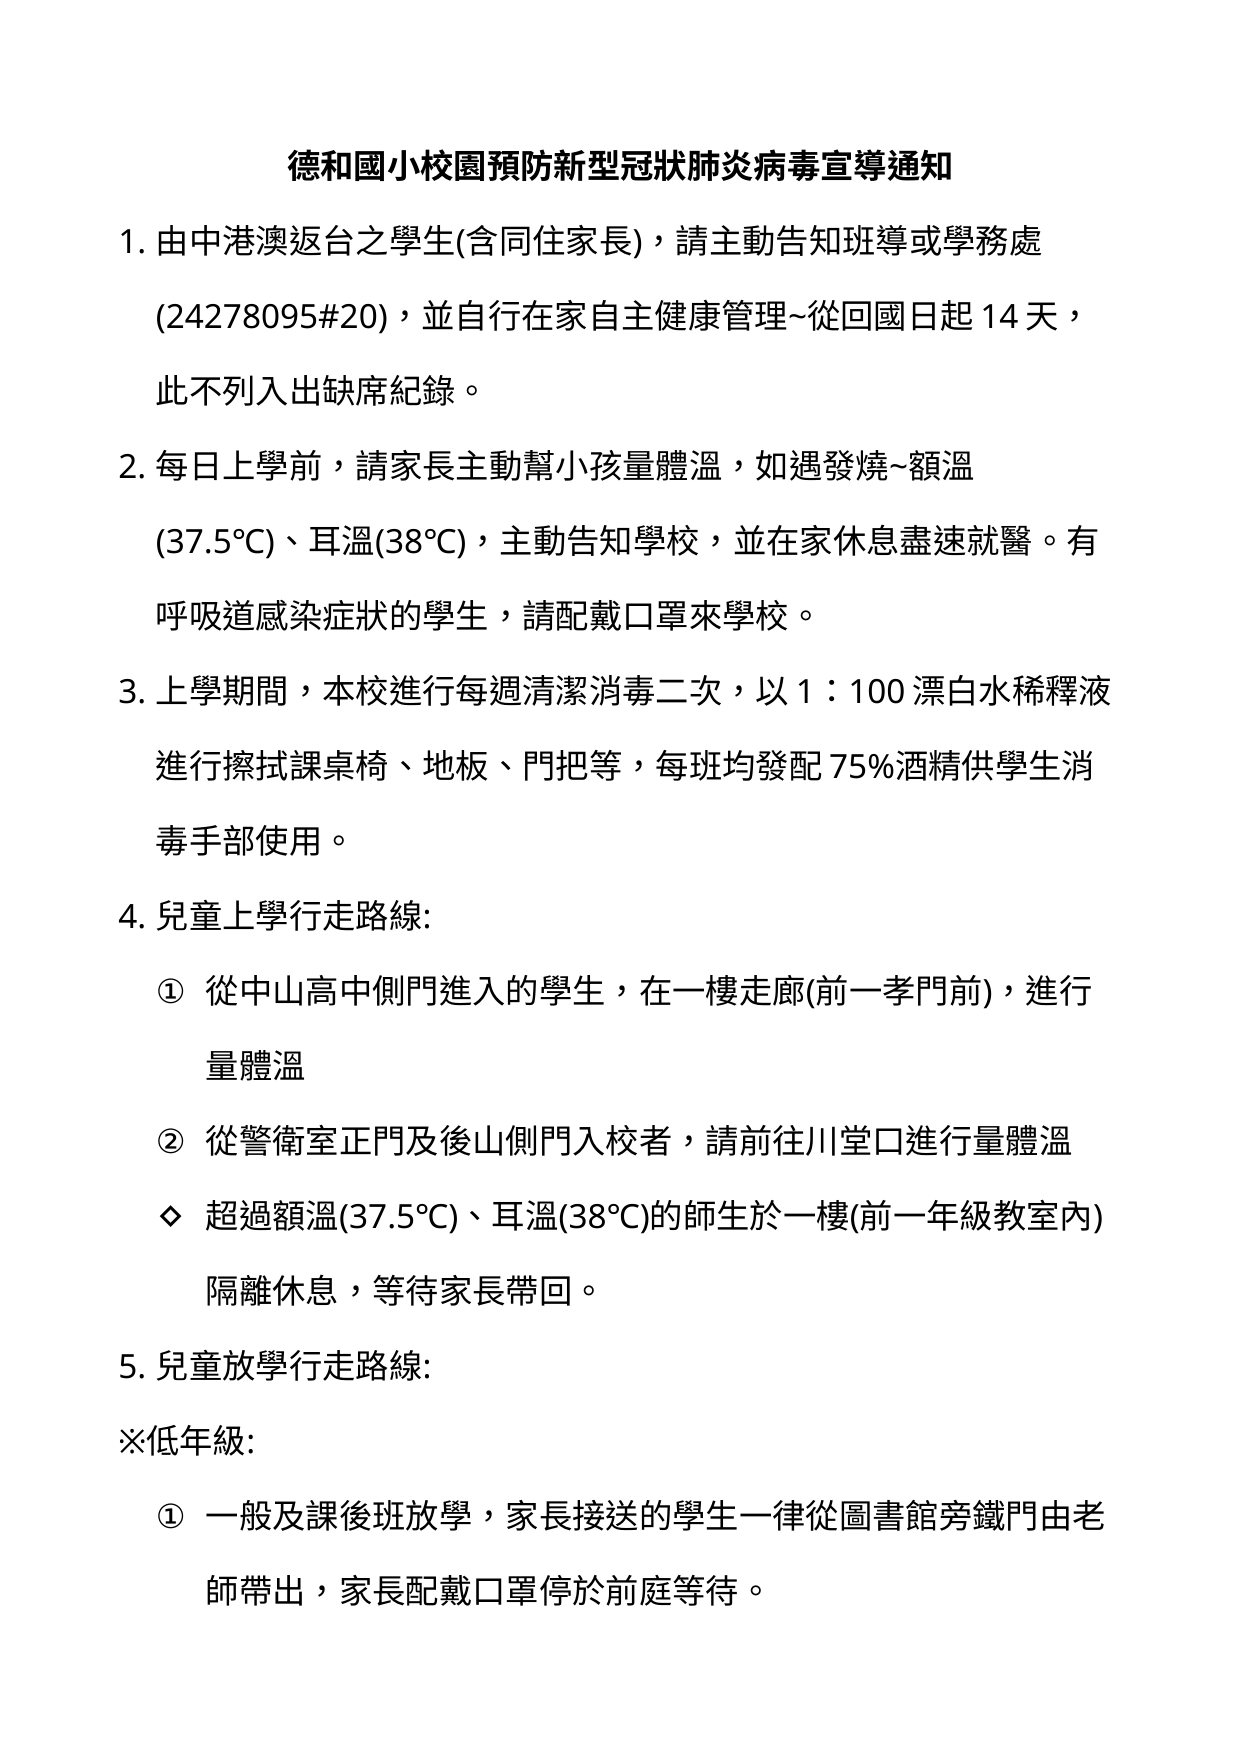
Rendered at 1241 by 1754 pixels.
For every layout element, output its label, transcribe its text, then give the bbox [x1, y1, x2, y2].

list 上學期間，本校進行每週清潔消毒二次，以1：100漂白水稀釋液進行擦拭課桌椅、地板、門把等，每班均發配75%酒精供學生消毒手部使用。 [118, 652, 1122, 877]
list 由中港澳返台之學生(含同住家長)，請主動告知班導或學務處(24278095#20)，並自行在家自主健康管理~從回國日起14天，此不列入出缺席紀錄。 [118, 202, 1122, 427]
list 從警衛室正門及後山側門入校者，請前往川堂口進行量體溫 [156, 1102, 1122, 1177]
text ※低年級: [118, 1402, 1122, 1477]
list 從中山高中側門進入的學生，在一樓走廊(前一孝門前)，進行量體溫 [156, 952, 1122, 1102]
list 兒童放學行走路線: [118, 1327, 1122, 1402]
list 超過額溫(37.5℃)、耳溫(38℃)的師生於一樓(前一年級教室內)隔離休息，等待家長帶回。 [156, 1177, 1122, 1327]
list 一般及課後班放學，家長接送的學生一律從圖書館旁鐵門由老師帶出，家長配戴口罩停於前庭等待。 [156, 1477, 1122, 1627]
list 兒童上學行走路線: [118, 877, 1122, 952]
text 德和國小校園預防新型冠狀肺炎病毒宣導通知 [118, 127, 1122, 202]
list 每日上學前，請家長主動幫小孩量體溫，如遇發燒~額溫(37.5℃)、耳溫(38℃)，主動告知學校，並在家休息盡速就醫。有呼吸道感染症狀的學生，請配戴口罩來學校。 [118, 427, 1122, 652]
